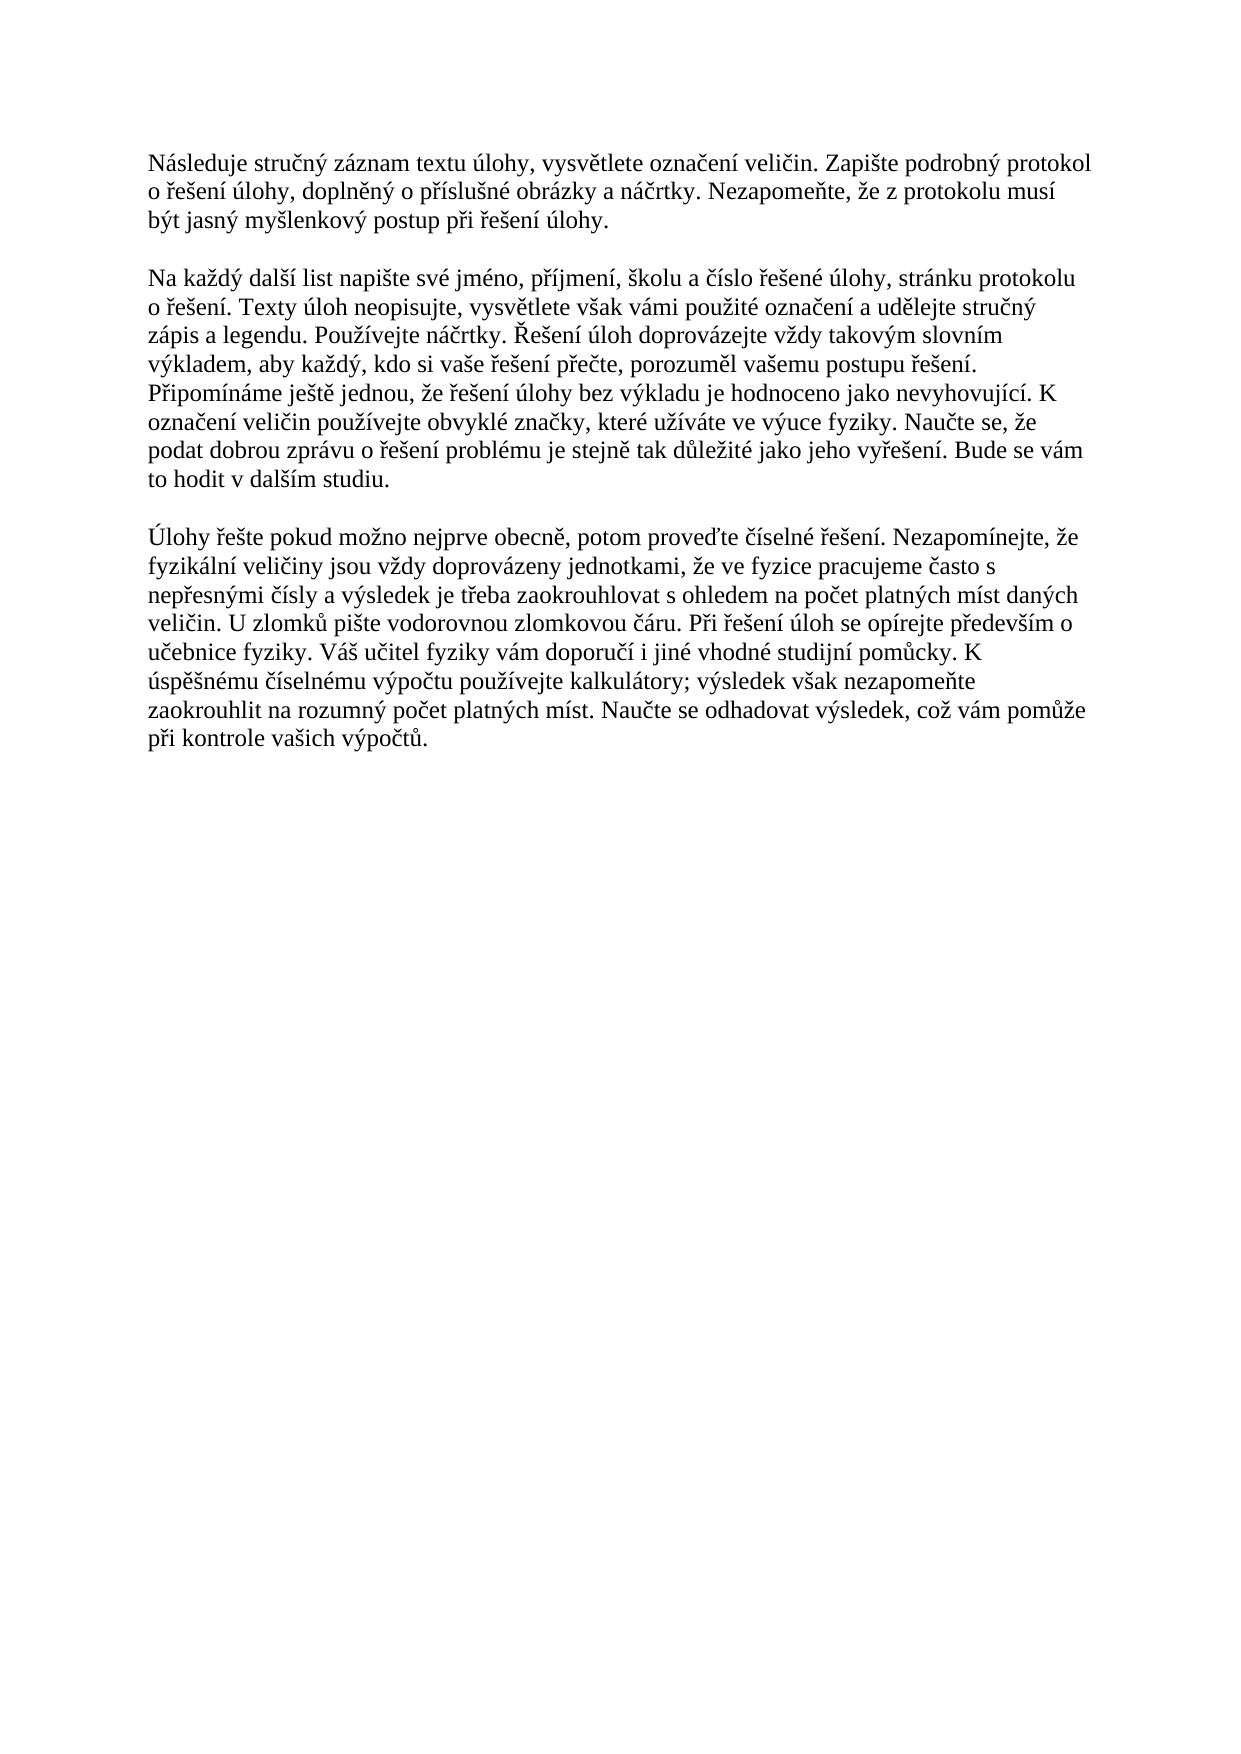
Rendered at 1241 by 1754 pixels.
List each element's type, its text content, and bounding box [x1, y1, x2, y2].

text Úlohy řešte pokud možno nejprve obecně, potom proveďte číselné řešení. Nezapomínejte, že fyzikální veličiny jsou vždy doprovázeny jednotkami, že ve fyzice pracujeme často s nepřesnými čísly a výsledek je třeba zaokrouhlovat s ohledem na počet platných míst daných veličin. U zlomků pište vodorovnou zlomkovou čáru. Při řešení úloh se opírejte především o učebnice fyziky. Váš učitel fyziky vám doporučí i jiné vhodné studijní pomůcky. K úspěšnému číselnému výpočtu používejte kalkulátory; výsledek však nezapomeňte zaokrouhlit na rozumný počet platných míst. Naučte se odhadovat výsledek, což vám pomůže při kontrole vašich výpočtů. [148, 522, 1093, 752]
text Na každý další list napište své jméno, příjmení, školu a číslo řešené úlohy, stránku protokolu o řešení. Texty úloh neopisujte, vysvětlete však vámi použité označení a udělejte stručný zápis a legendu. Používejte náčrtky. Řešení úloh doprovázejte vždy takovým slovním výkladem, aby každý, kdo si vaše řešení přečte, porozuměl vašemu postupu řešení. Připomínáme ještě jednou, že řešení úlohy bez výkladu je hodnoceno jako nevyhovující. K označení veličin používejte obvyklé značky, které užíváte ve výuce fyziky. Naučte se, že podat dobrou zprávu o řešení problému je stejně tak důležité jako jeho vyřešení. Bude se vám to hodit v dalším studiu. [148, 263, 1093, 493]
text Následuje stručný záznam textu úlohy, vysvětlete označení veličin. Zapište podrobný protokol o řešení úlohy, doplněný o příslušné obrázky a náčrtky. Nezapomeňte, že z protokolu musí být jasný myšlenkový postup při řešení úlohy. [148, 148, 1093, 234]
